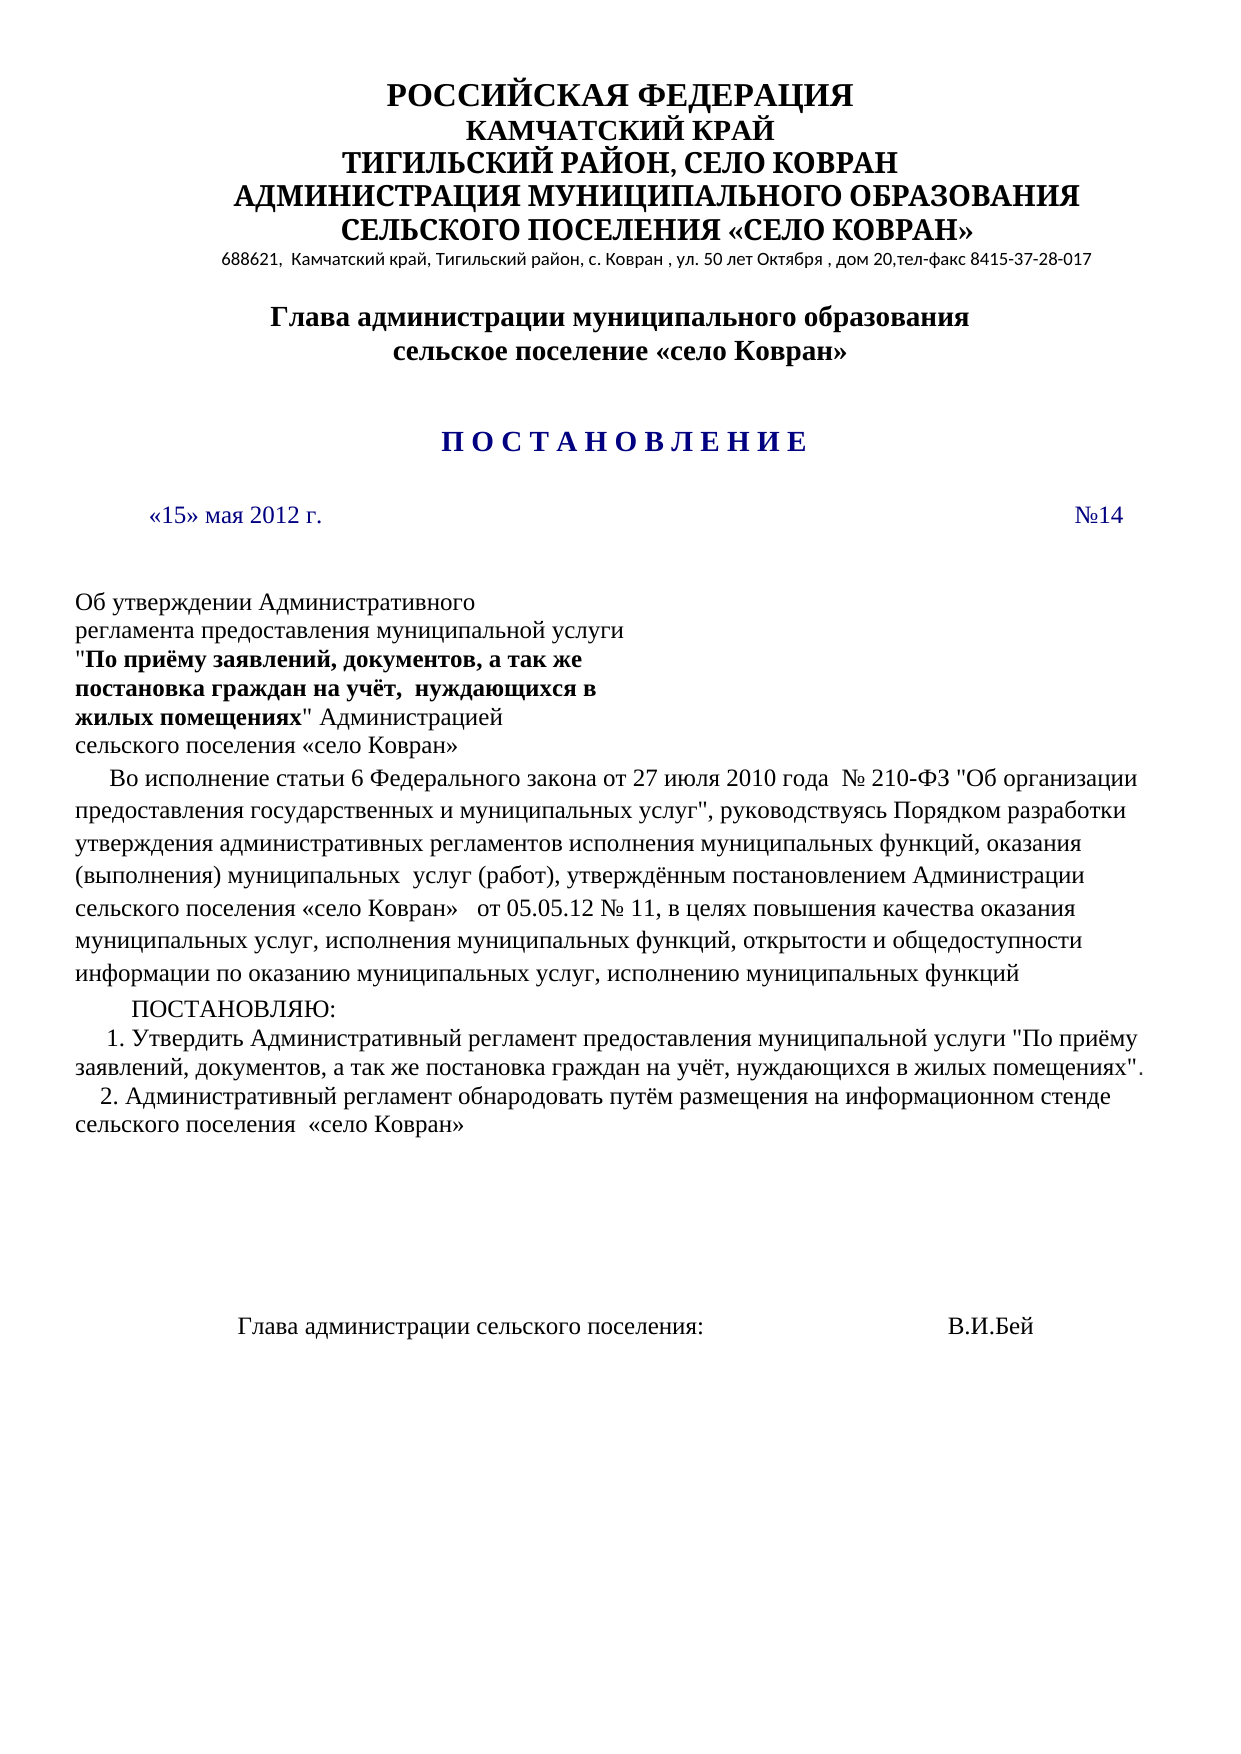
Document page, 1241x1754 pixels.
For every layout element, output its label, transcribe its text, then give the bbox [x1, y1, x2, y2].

subtitle 688621, Камчатский край, Тигильский район, с. Ковран , ул. 50 лет Октября , дом 20,тел-факс 8415-37-28-017 [149, 247, 1165, 270]
table_header «15» мая 2012 г. [138, 500, 636, 587]
text 2. Административный регламент обнародовать путём размещения на информационном стенде сельского поселения «село Ковран» [75, 1081, 1165, 1138]
text "По приёму заявлений, документов, а так же [75, 644, 1165, 673]
subtitle СЕЛЬСКОГО ПОСЕЛЕНИЯ «СЕЛО КОВРАН» [149, 214, 1165, 247]
text Российская ФЕДЕРАЦИЯ [75, 75, 1165, 113]
text Глава администрации муниципального образования [75, 299, 1165, 333]
text 1. Утвердить Административный регламент предоставления муниципальной услуги "По приёму заявлений, документов, а так же постановка граждан на учёт, нуждающихся в жилых помещениях". [75, 1023, 1165, 1081]
text Глава администрации сельского поселения: В.И.Бей [75, 1311, 1165, 1339]
text П О С Т А Н О В Л Е Н И Е [75, 424, 1165, 457]
text Во исполнение статьи 6 Федерального закона от 27 июля 2010 года № 210-ФЗ "Об организации предоставления государственных и муниципальных услуг", руководствуясь Порядком разработки утверждения административных регламентов исполнения муниципальных функций, оказания (выполнения) муниципальных услуг (работ), утверждённым постановлением Администрации сельского поселения «село Ковран» от 05.05.12 № 11, в целях повышения качества оказания муниципальных услуг, исполнения муниципальных функций, открытости и общедоступности информации по оказанию муниципальных услуг, исполнению муниципальных функций [75, 759, 1165, 987]
text ПОСТАНОВЛЯЮ: [75, 994, 1165, 1023]
text сельское поселение «село Ковран» [75, 333, 1165, 366]
table_header №14 [636, 500, 1134, 587]
text Камчатский край [75, 113, 1165, 147]
text сельского поселения «село Ковран» [75, 730, 1165, 759]
text жилых помещениях" Администрацией [75, 702, 1165, 730]
title ТИГИЛЬСКИЙ РАЙОН, СЕЛО КОВРАН [75, 147, 1165, 180]
text постановка граждан на учёт, нуждающихся в [75, 673, 1165, 702]
text Об утверждении Административного [75, 587, 1165, 615]
subtitle АДМИНИСТРАЦИЯ МУНИЦИПАЛЬНОГО ОБРАЗОВАНИЯ [149, 180, 1165, 214]
text регламента предоставления муниципальной услуги [75, 615, 1165, 644]
